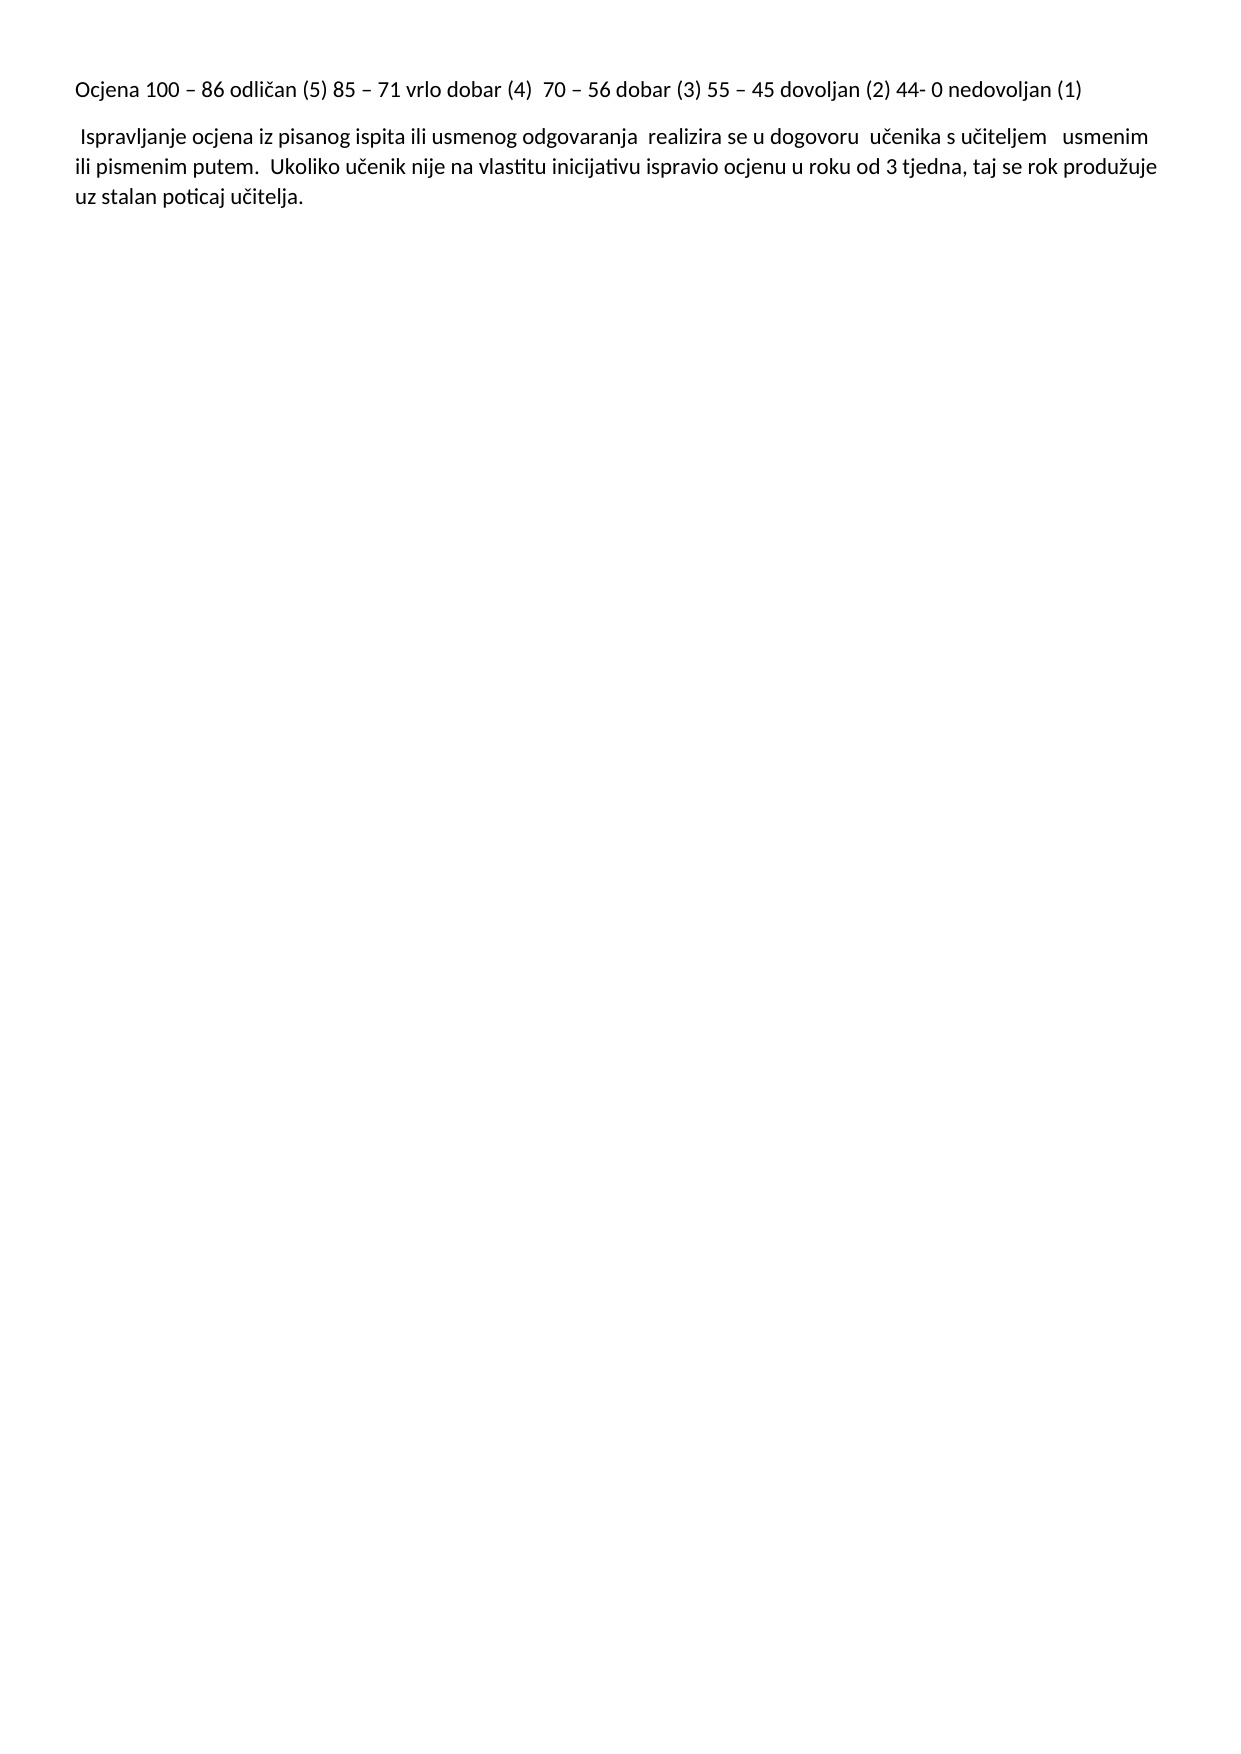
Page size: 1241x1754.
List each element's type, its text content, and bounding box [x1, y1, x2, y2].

text Ispravljanje ocjena iz pisanog ispita ili usmenog odgovaranja realizira se u dogovoru učenika s učiteljem usmenim ili pismenim putem. Ukoliko učenik nije na vlastitu inicijativu ispravio ocjenu u roku od 3 tjedna, taj se rok produžuje uz stalan poticaj učitelja. [75, 122, 1165, 210]
text Ocjena 100 – 86 odličan (5) 85 – 71 vrlo dobar (4) 70 – 56 dobar (3) 55 – 45 dovoljan (2) 44- 0 nedovoljan (1) [75, 75, 1165, 103]
